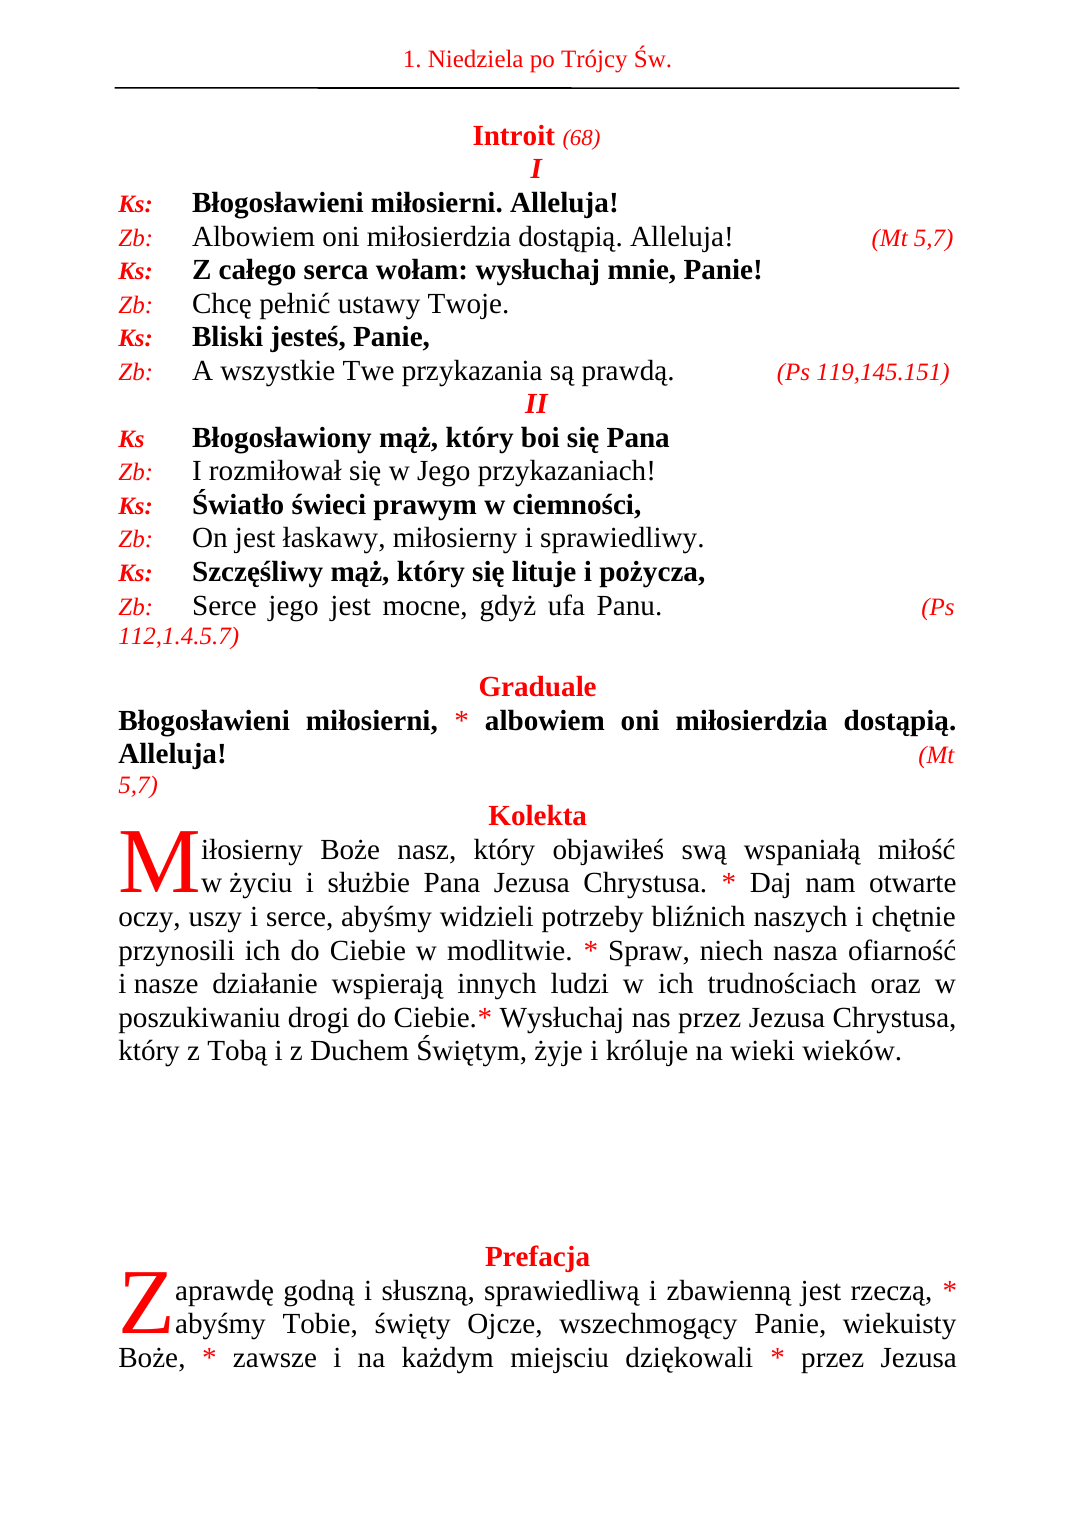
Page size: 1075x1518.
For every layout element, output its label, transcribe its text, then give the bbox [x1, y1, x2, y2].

text Zb: Serce jego jest mocne, gdyż ufa Panu. (Ps 112,1.4.5.7) [118, 588, 957, 650]
text Kolekta [118, 798, 957, 832]
text Graduale [118, 669, 957, 703]
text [118, 1273, 957, 1373]
text Ks: Światło świeci prawym w ciemności, [118, 487, 957, 521]
text Zb: On jest łaskawy, miłosierny i sprawiedliwy. [118, 521, 957, 554]
text Zb: I rozmiłował się w Jego przykazaniach! [118, 453, 957, 487]
text Ks Błogosławiony mąż, który boi się Pana [118, 420, 957, 453]
text Ks: Z całego serca wołam: wysłuchaj mnie, Panie! [118, 252, 957, 286]
text Introit (68) [118, 118, 957, 152]
text Ks: Szczęśliwy mąż, który się lituje i pożycza, [118, 554, 957, 588]
text Zb: Chcę pełnić ustawy Twoje. [118, 286, 957, 319]
text iłosierny Boże nasz, który objawiłeś swą wspaniałą miłość w życiu i służbie Pana Jezusa Chrystusa. * Daj nam otwarte oczy, uszy i serce, abyśmy widzieli potrzeby bliźnich naszych i chętnie przynosili ich do Ciebie w modlitwie. * Spraw, niech nasza ofiarność i nasze działanie wspierają innych ludzi w ich trudnościach oraz w poszukiwaniu drogi do Ciebie.* Wysłuchaj nas przez Jezusa Chrystusa, który z Tobą i z Duchem Świętym, żyje i króluje na wieki wieków. [118, 832, 957, 1067]
text Ks: Bliski jesteś, Panie, [118, 319, 957, 353]
text I [118, 152, 957, 185]
text Ks: Błogosławieni miłosierni. Alleluja! [118, 185, 957, 219]
text Zb: Albowiem oni miłosierdzia dostąpią. Alleluja! (Mt 5,7) [118, 219, 957, 252]
text II [118, 386, 957, 420]
text Błogosławieni miłosierni, * albowiem oni miłosierdzia dostąpią. Alleluja! (Mt 5,7) [118, 703, 957, 798]
text Zb: A wszystkie Twe przykazania są prawdą. (Ps 119,145.151) [118, 353, 957, 386]
text Prefacja [118, 1239, 957, 1273]
